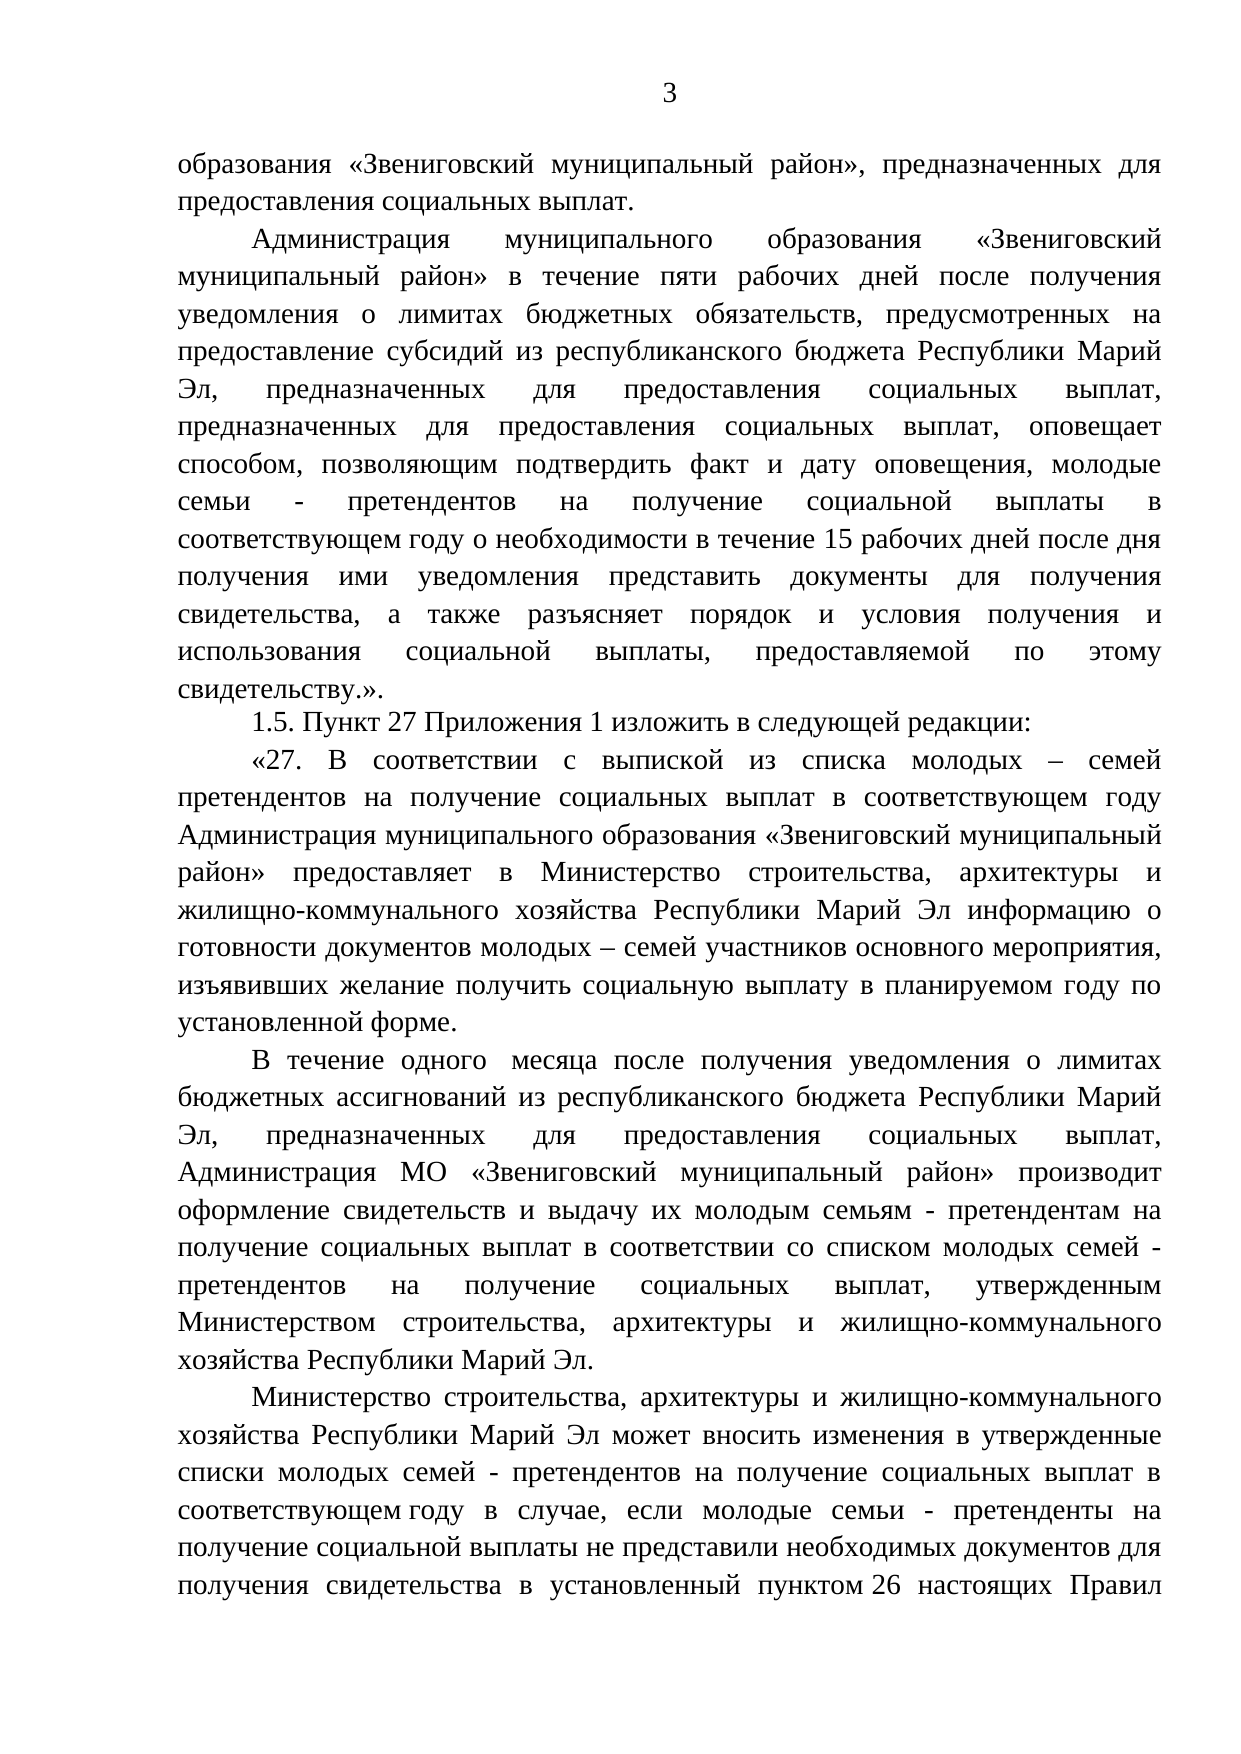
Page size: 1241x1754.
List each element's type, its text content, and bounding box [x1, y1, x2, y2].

text Администрация муниципального образования «Звениговский муниципальный район» в течение пяти рабочих дней после получения уведомления о лимитах бюджетных обязательств, предусмотренных на предоставление субсидий из республиканского бюджета Республики Марий Эл, предназначенных для предоставления социальных выплат, предназначенных для предоставления социальных выплат, оповещает способом, позволяющим подтвердить факт и дату оповещения, молодые семьи - претендентов на получение социальной выплаты в соответствующем году о необходимости в течение 15 рабочих дней после дня получения ими уведомления представить документы для получения свидетельства, а также разъясняет порядок и условия получения и использования социальной выплаты, предоставляемой по этому свидетельству.». [177, 217, 1162, 704]
text 1.5. Пункт 27 Приложения 1 изложить в следующей редакции: [177, 704, 1162, 738]
text «27. В соответствии с выпиской из списка молодых – семей претендентов на получение социальных выплат в соответствующем году Администрация муниципального образования «Звениговский муниципальный район» предоставляет в Министерство строительства, архитектуры и жилищно-коммунального хозяйства Республики Марий Эл информацию о готовности документов молодых – семей участников основного мероприятия, изъявивших желание получить социальную выплату в планируемом году по установленной форме. [177, 738, 1162, 1038]
text В течение одного месяца после получения уведомления о лимитах бюджетных ассигнований из республиканского бюджета Республики Марий Эл, предназначенных для предоставления социальных выплат, Администрация МО «Звениговский муниципальный район» производит оформление свидетельств и выдачу их молодым семьям - претендентам на получение социальных выплат в соответствии со списком молодых семей - претендентов на получение социальных выплат, утвержденным Министерством строительства, архитектуры и жилищно-коммунального хозяйства Республики Марий Эл. [177, 1038, 1162, 1376]
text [177, 142, 1162, 217]
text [177, 1376, 1162, 1601]
